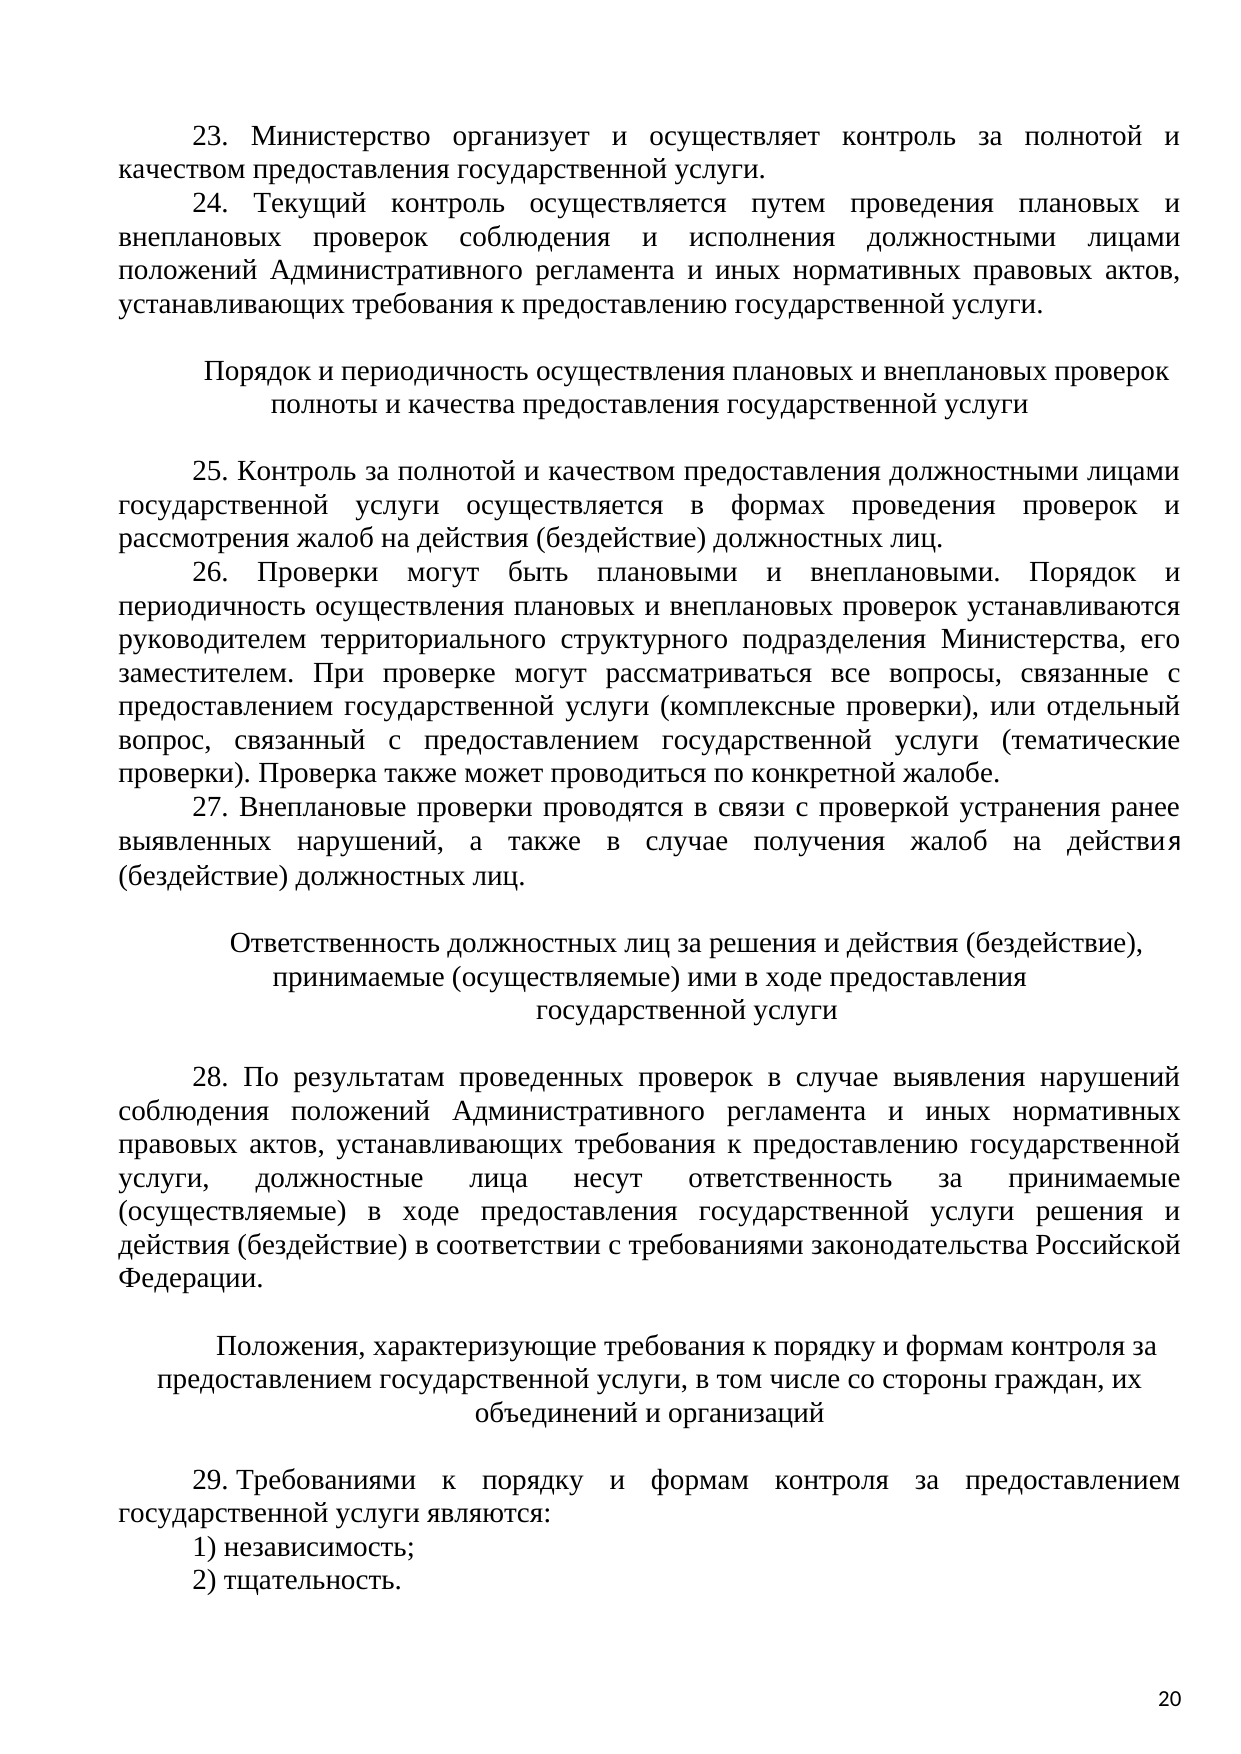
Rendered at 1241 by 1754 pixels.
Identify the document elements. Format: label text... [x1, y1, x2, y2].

text государственной услуги [118, 992, 1181, 1026]
text 29. Требованиями к порядку и формам контроля за предоставлением государственной услуги являются: [118, 1462, 1181, 1529]
text Положения, характеризующие требования к порядку и формам контроля за предоставлением государственной услуги, в том числе со стороны граждан, их объединений и организаций [118, 1328, 1181, 1428]
text Ответственность должностных лиц за решения и действия (бездействие), принимаемые (осуществляемые) ими в ходе предоставления [118, 925, 1181, 992]
text 27. Внеплановые проверки проводятся в связи с проверкой устранения ранее выявленных нарушений, а также в случае получения жалоб на действия (бездействие) должностных лиц. [118, 789, 1181, 892]
text 25. Контроль за полнотой и качеством предоставления должностными лицами государственной услуги осуществляется в формах проведения проверок и рассмотрения жалоб на действия (бездействие) должностных лиц. [118, 453, 1181, 554]
text 24. Текущий контроль осуществляется путем проведения плановых и внеплановых проверок соблюдения и исполнения должностными лицами положений Административного регламента и иных нормативных правовых актов, устанавливающих требования к предоставлению государственной услуги. [118, 185, 1181, 319]
text 28. По результатам проведенных проверок в случае выявления нарушений соблюдения положений Административного регламента и иных нормативных правовых актов, устанавливающих требования к предоставлению государственной услуги, должностные лица несут ответственность за принимаемые (осуществляемые) в ходе предоставления государственной услуги решения и действия (бездействие) в соответствии с требованиями законодательства Российской Федерации. [118, 1059, 1181, 1294]
text 26. Проверки могут быть плановыми и внеплановыми. Порядок и периодичность осуществления плановых и внеплановых проверок устанавливаются руководителем территориального структурного подразделения Министерства, его заместителем. При проверке могут рассматриваться все вопросы, связанные с предоставлением государственной услуги (комплексные проверки), или отдельный вопрос, связанный с предоставлением государственной услуги (тематические проверки). Проверка также может проводиться по конкретной жалобе. [118, 554, 1181, 789]
text 1) независимость; [118, 1529, 1181, 1562]
text 23. Министерство организует и осуществляет контроль за полнотой и качеством предоставления государственной услуги. [118, 118, 1181, 185]
text Порядок и периодичность осуществления плановых и внеплановых проверок полноты и качества предоставления государственной услуги [118, 353, 1181, 420]
text 2) тщательность. [118, 1562, 1181, 1596]
